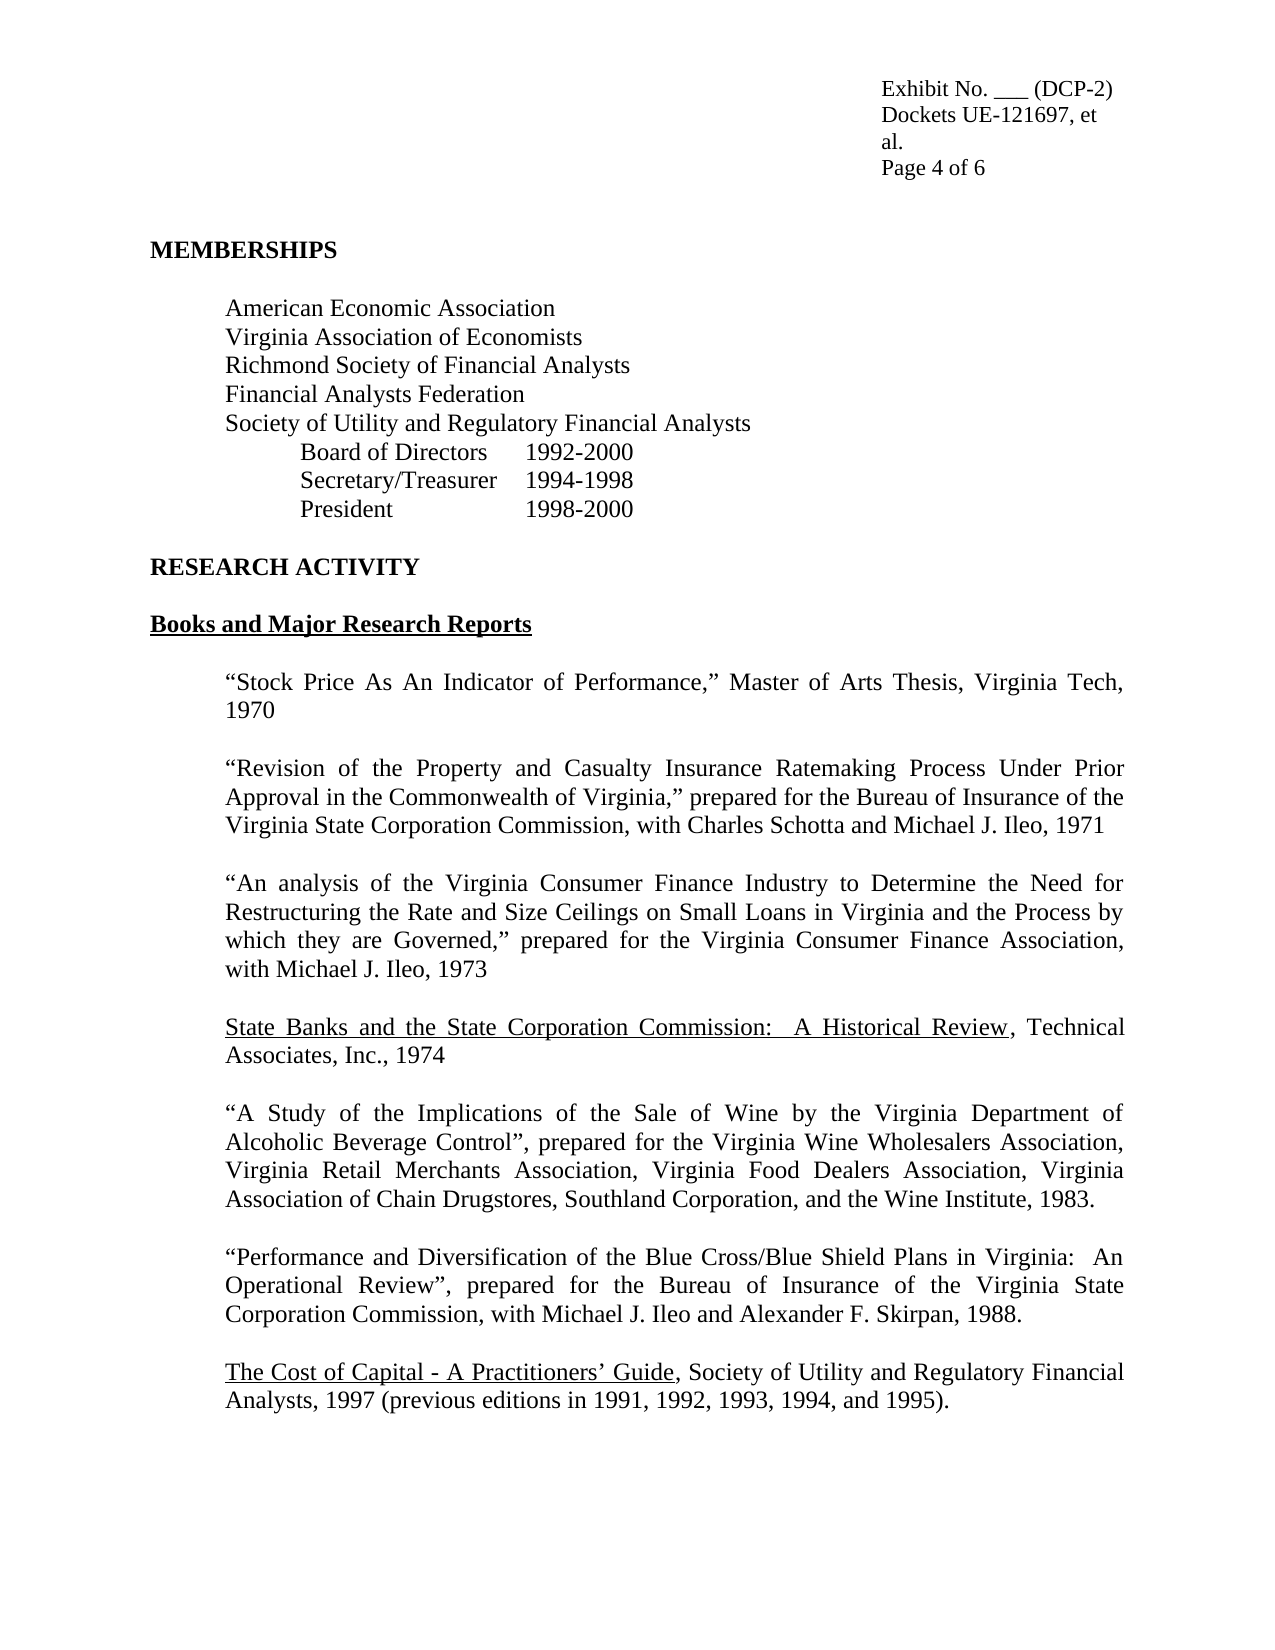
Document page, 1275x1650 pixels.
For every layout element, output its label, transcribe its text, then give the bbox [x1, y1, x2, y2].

text President 1998-2000 [300, 494, 1125, 523]
text “A Study of the Implications of the Sale of Wine by the Virginia Department of Alcoholic Beverage Control”, prepared for the Virginia Wine Wholesalers Association, Virginia Retail Merchants Association, Virginia Food Dealers Association, Virginia Association of Chain Drugstores, Southland Corporation, and the Wine Institute, 1983. [225, 1098, 1125, 1213]
text “An analysis of the Virginia Consumer Finance Industry to Determine the Need for Restructuring the Rate and Size Ceilings on Small Loans in Virginia and the Process by which they are Governed,” prepared for the Virginia Consumer Finance Association, with Michael J. Ileo, 1973 [225, 868, 1125, 983]
text Financial Analysts Federation [150, 379, 1125, 408]
text Association of Economists [150, 322, 1125, 351]
text RESEARCH ACTIVITY [150, 552, 1125, 581]
text Secretary/Treasurer 1994-1998 [300, 466, 1125, 494]
text State Banks and the State Corporation Commission: A Historical Review, Technical Associates, Inc., 1974 [225, 1012, 1125, 1069]
text Board of Directors 1992-2000 [300, 437, 1125, 466]
text “Revision of the Property and Casualty Insurance Ratemaking Process Under Prior Approval in the ,” prepared for the Bureau of Insurance of the Virginia State Corporation Commission, with Charles Schotta and Michael J. Ileo, 1971 [225, 753, 1125, 839]
text American Economic Association [150, 293, 1125, 322]
text The Cost of Capital - A Practitioners’ Guide, Society of Utility and Regulatory Financial Analysts, 1997 (previous editions in 1991, 1992, 1993, 1994, and 1995). [225, 1357, 1125, 1414]
text “Performance and Diversification of the Blue Cross/Blue Shield Plans in Virginia: An Operational Review”, prepared for the Bureau of Insurance of the Virginia State Corporation Commission, with Michael J. Ileo and Alexander F. Skirpan, 1988. [225, 1242, 1125, 1328]
text “Stock Price As An Indicator of Performance,” Master of Arts Thesis, Virginia Tech, 1970 [225, 667, 1125, 724]
text Society of Financial Analysts [150, 351, 1125, 379]
text Society of Utility and Regulatory Financial Analysts [150, 408, 1125, 437]
text MEMBERSHIPS [150, 236, 1125, 264]
text Books and Major Research Reports [150, 609, 1125, 638]
